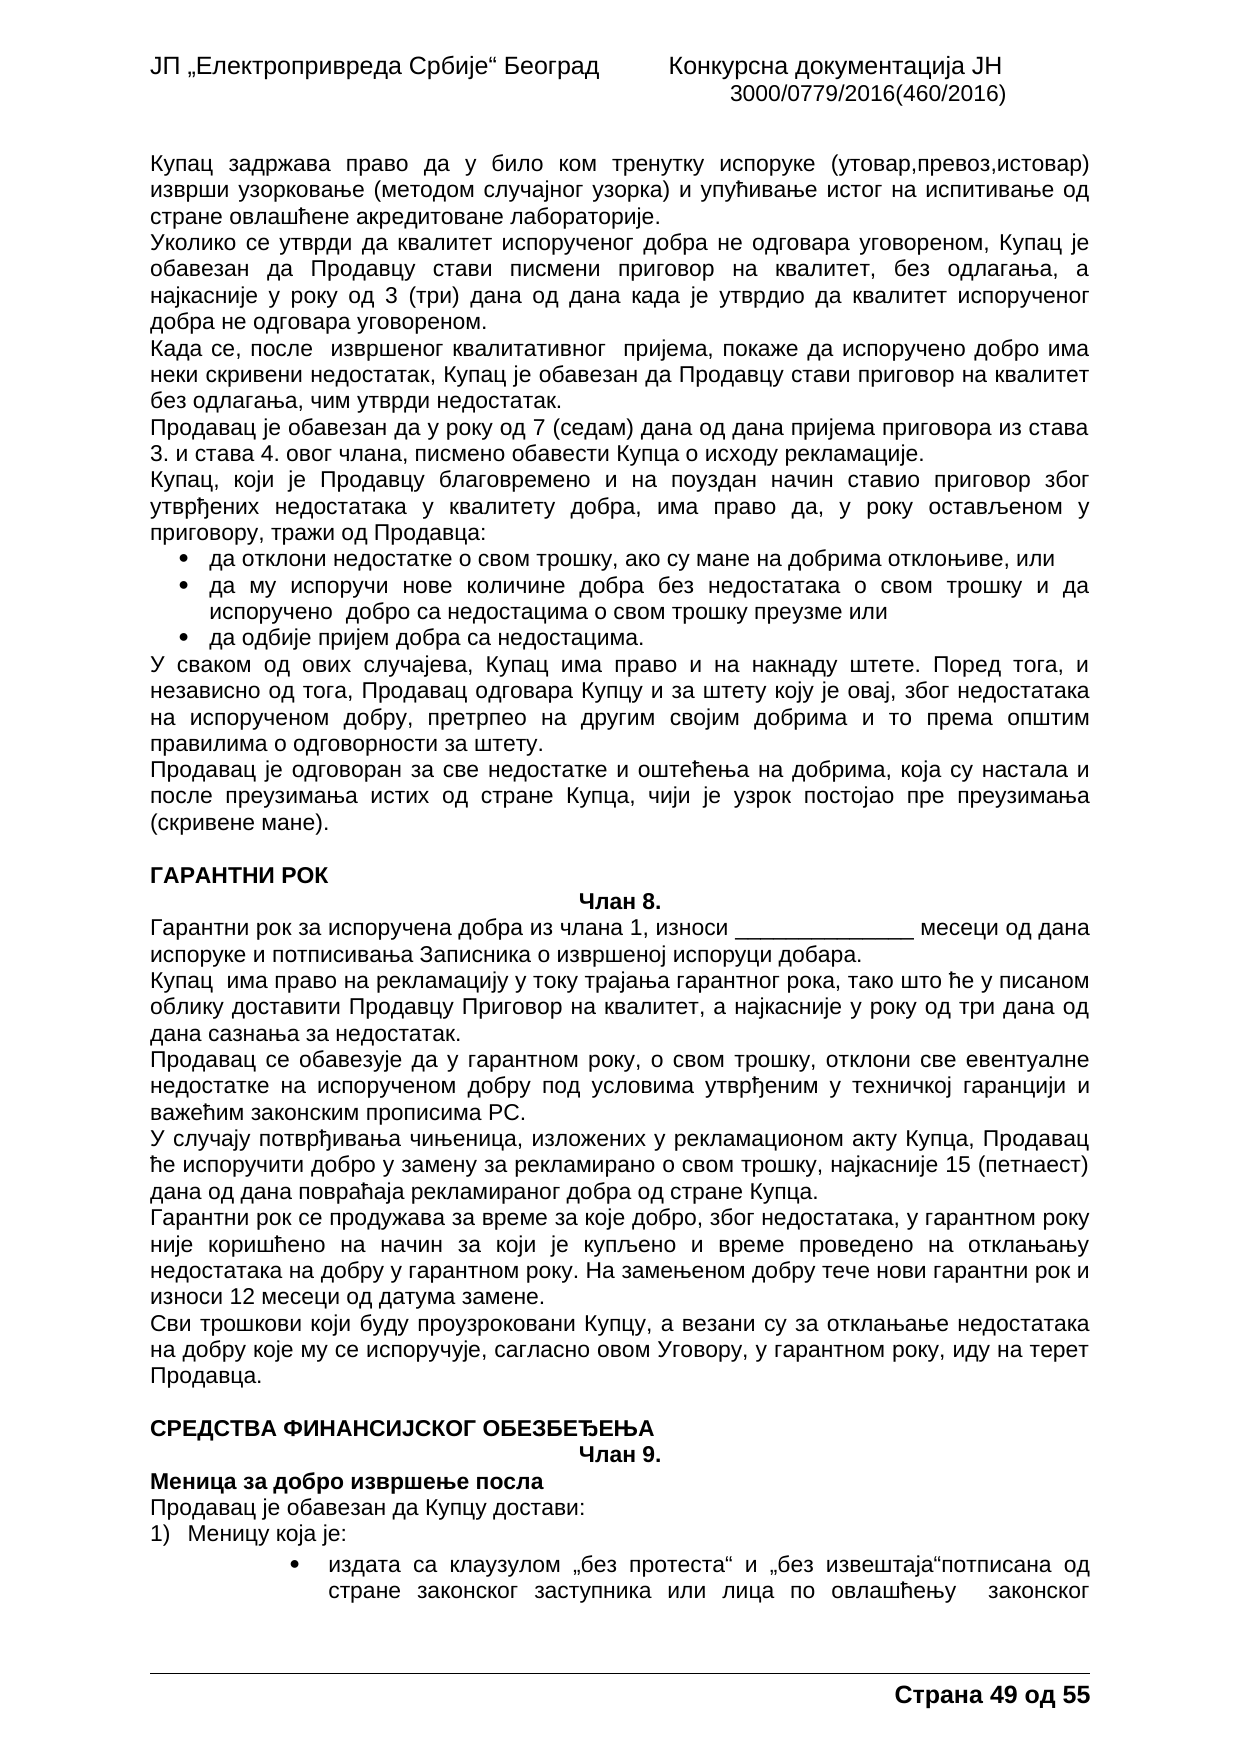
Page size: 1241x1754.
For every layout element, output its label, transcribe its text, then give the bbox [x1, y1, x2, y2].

text Члан 8. [150, 888, 1090, 914]
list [291, 1551, 1090, 1603]
text У сваком од ових случајева, Купац има право и на накнаду штете. Поред тога, и независно од тога, Продавац одговара Купцу и за штету коју је овај, због недостатака на испорученом добру, претрпео на другим својим добрима и то према општим правилима о одговорности за штету. [150, 651, 1090, 756]
text да одбије пријем добра са недостацима. [179, 624, 1090, 651]
text Продавац је обавезан да у року од 7 (седам) дана од дана пријема приговора из става 3. и става 4. овог члана, писмено обавести Купца о исходу рекламације. [150, 413, 1090, 466]
text Продавац је обавезан да Купцу достави: [150, 1494, 1090, 1520]
text Уколико се утврди да квалитет испорученог добра не одговара уговореном, Купац је обавезан да Продавцу стави писмени приговор на квалитет, без одлагања, а најкасније у року од 3 (три) дана од дана кадa је утврдио да квалитет испорученог добра не одговара уговореном. [150, 229, 1090, 334]
text СРЕДСТВА ФИНАНСИЈСКОГ ОБЕЗБЕЂЕЊА [150, 1415, 1090, 1441]
text Члан 9. [150, 1441, 1090, 1468]
text Продавац је одговоран за све недостатке и оштећења на добрима, која су настала и после преузимања истих од стране Купца, чији је узрок постојао пре преузимања (скривене мане). [150, 756, 1090, 835]
text Купац задржава право да у било ком тренутку испоруке (утовар,превоз,истовар) изврши узорковање (методом случајног узорка) и упућивање истог на испитивање од стране овлашћене акредитоване лабораторије. [150, 150, 1090, 229]
text У случају потврђивања чињеница, изложених у рекламационом акту Купца, Продавац ће испоручити добро у замену за рекламирано о свом трошку, најкасније 15 (петнаест) дана од дана повраћаја рекламираног добра од стране Купца. [150, 1125, 1090, 1204]
text Гарантни рок се продужава за време за које добро, због недостатака, у гарантном року није коришћено на начин за који је купљено и време проведено на отклањању недостатака на добру у гарантном року. На замењеном добру тече нови гарантни рок и износи 12 месеци од датума замене. [150, 1204, 1090, 1309]
text Када се, после извршеног квалитативног пријема, покаже да испоручено добро има неки скривени недостатак, Купац је обавезан да Продавцу стави приговор на квалитет без одлагања, чим утврди недостатак. [150, 334, 1090, 413]
text Купац има право на рекламацију у току трајања гарантног рока, тако што ће у писаном облику доставити Продавцу Приговор на квалитет, а најкасније у року од три дана од дана сазнања за недостатак. [150, 967, 1090, 1046]
text Меница за добро извршење посла [150, 1468, 1090, 1494]
text да му испоручи нове количине добра без недостатака о свом трошку и да испоручено добро са недостацима о свом трошку преузме или [179, 572, 1090, 624]
text Сви трошкови који буду проузроковани Купцу, а везани су за отклањање недостатака на добру које му се испоручује, сагласно овом Уговору, у гарантном року, иду на терет Продавца. [150, 1309, 1090, 1389]
text ГАРАНТНИ РОК [150, 862, 1090, 888]
text да отклони недостатке о свом трошку, ако су мане на добрима отклоњиве, или [179, 545, 1090, 572]
text Гарантни рок за испоручена добра из члана 1, износи ______________ месеци од дана испоруке и потписивања Записника о извршеној испоруци добара. [150, 914, 1090, 967]
list Меницу која је: [150, 1520, 1090, 1547]
text Купац, који је Продавцу благовремено и на поуздан начин ставио приговор због утврђених недостатака у квалитету добра, има право да, у року остављеном у приговору, тражи од Продавца: [150, 466, 1090, 545]
text Продавац се обавезује да у гарантном року, о свом трошку, отклони све евентуалне недостатке на испорученом добру под условима утврђеним у техничкој гаранцији и важећим законским прописима РС. [150, 1046, 1090, 1125]
